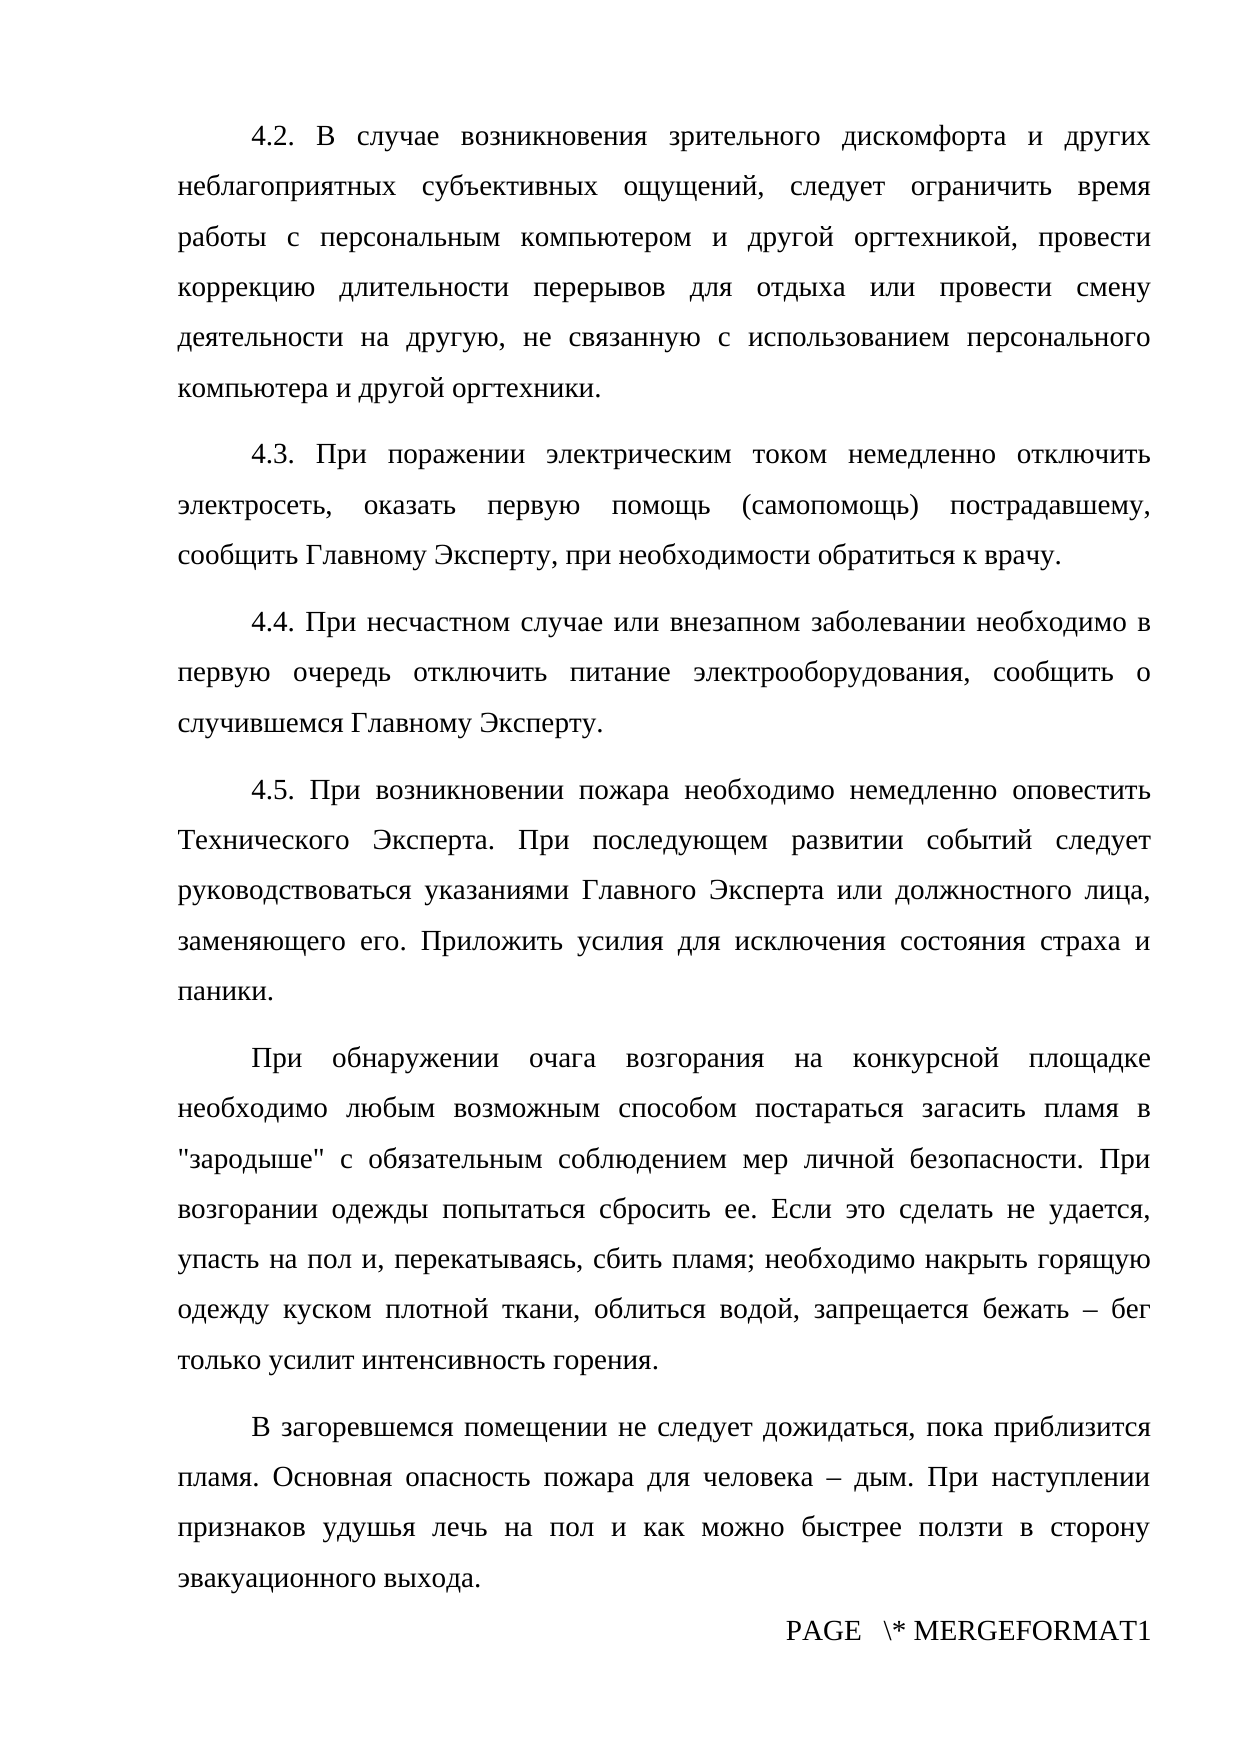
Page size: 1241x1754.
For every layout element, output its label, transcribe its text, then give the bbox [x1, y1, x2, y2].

text 4.4. При несчастном случае или внезапном заболевании необходимо в первую очередь отключить питание электрооборудования, сообщить о случившемся Главному Эксперту. [177, 604, 1152, 738]
text В загоревшемся помещении не следует дожидаться, пока приблизится пламя. Основная опасность пожара для человека – дым. При наступлении признаков удушья лечь на пол и как можно быстрее ползти в сторону эвакуационного выхода. [177, 1409, 1152, 1593]
text 4.3. При поражении электрическим током немедленно отключить электросеть, оказать первую помощь (самопомощь) пострадавшему, сообщить Главному Эксперту, при необходимости обратиться к врачу. [177, 437, 1152, 571]
text 4.2. В случае возникновения зрительного дискомфорта и других неблагоприятных субъективных ощущений, следует ограничить время работы с персональным компьютером и другой оргтехникой, провести коррекцию длительности перерывов для отдыха или провести смену деятельности на другую, не связанную с использованием персонального компьютера и другой оргтехники. [177, 118, 1152, 403]
text 4.5. При возникновении пожара необходимо немедленно оповестить Технического Эксперта. При последующем развитии событий следует руководствоваться указаниями Главного Эксперта или должностного лица, заменяющего его. Приложить усилия для исключения состояния страха и паники. [177, 772, 1152, 1007]
text При обнаружении очага возгорания на конкурсной площадке необходимо любым возможным способом постараться загасить пламя в "зародыше" с обязательным соблюдением мер личной безопасности. При возгорании одежды попытаться сбросить ее. Если это сделать не удается, упасть на пол и, перекатываясь, сбить пламя; необходимо накрыть горящую одежду куском плотной ткани, облиться водой, запрещается бежать – бег только усилит интенсивность горения. [177, 1040, 1152, 1376]
